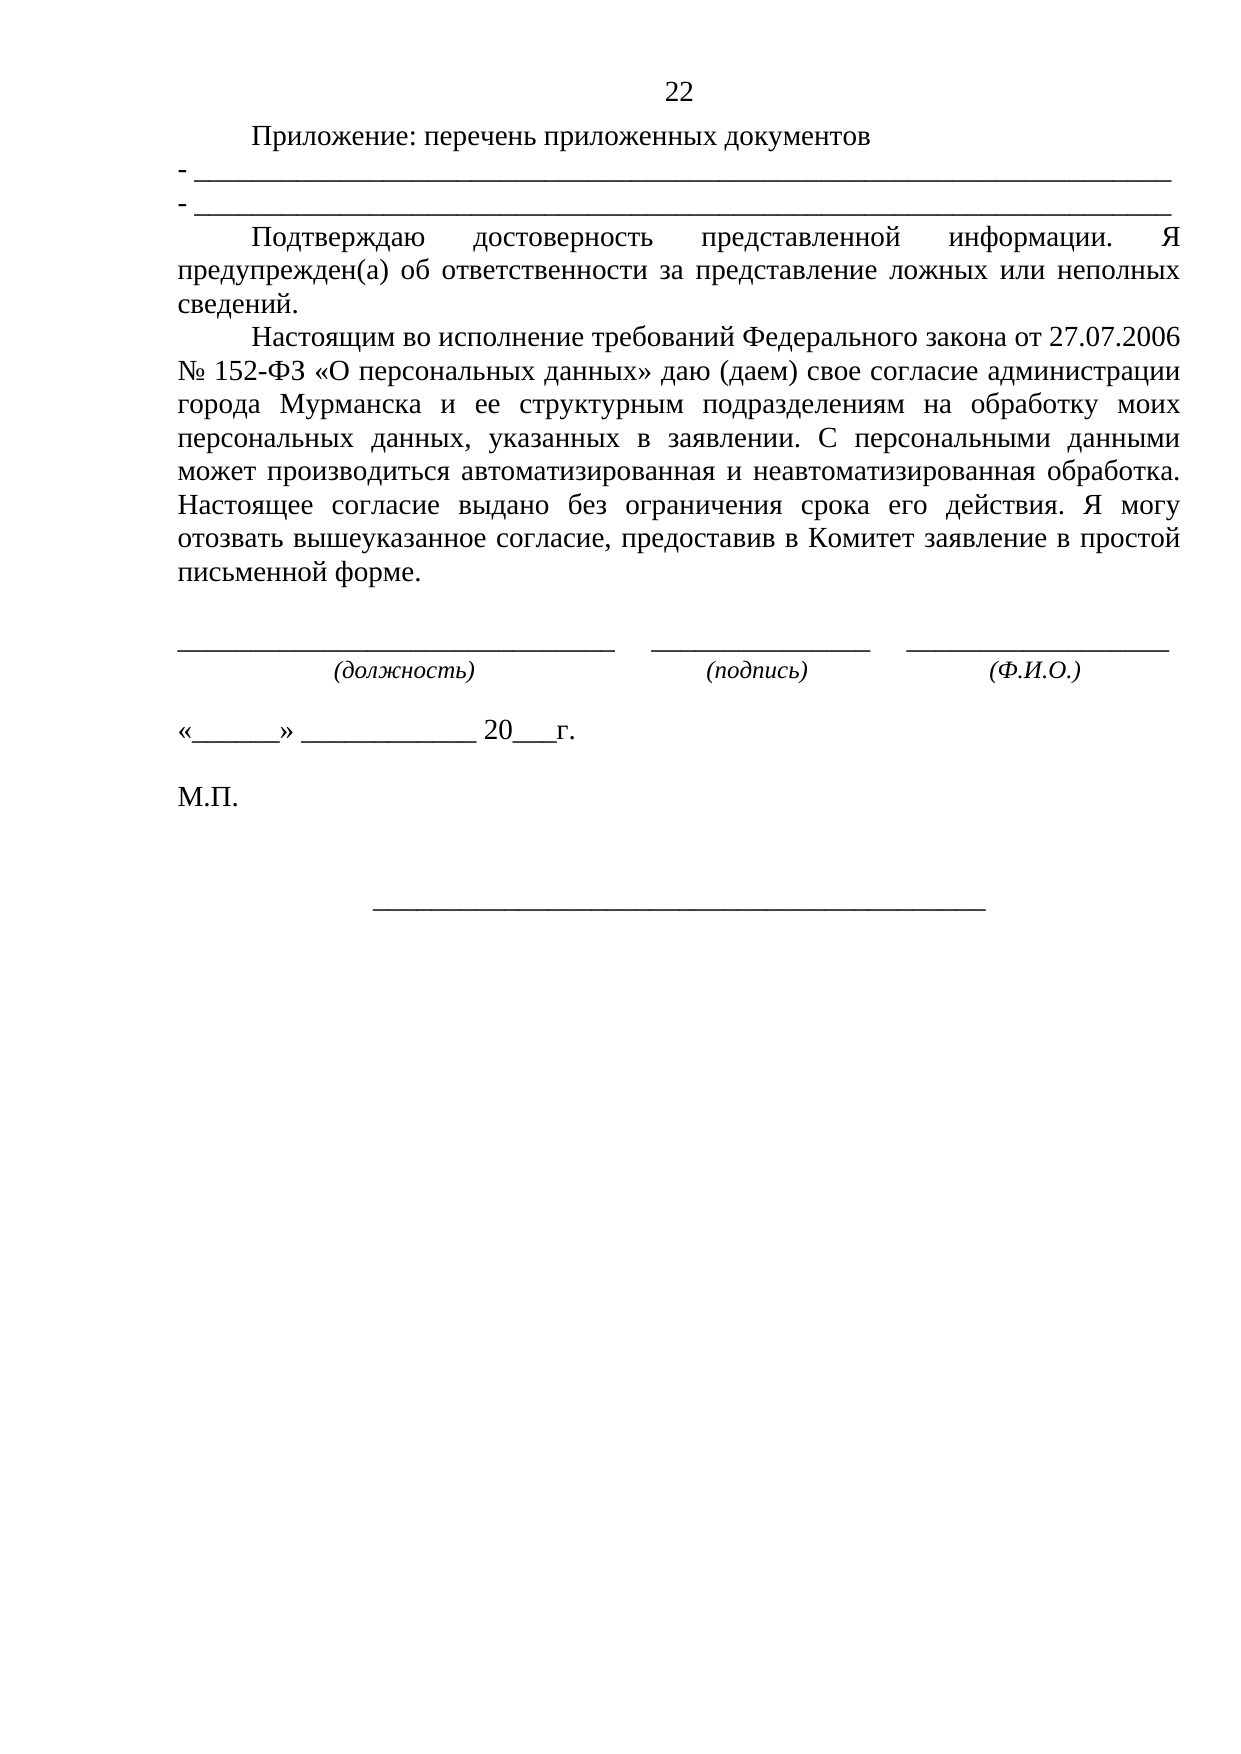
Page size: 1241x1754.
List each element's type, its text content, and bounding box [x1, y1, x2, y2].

text «______» ____________ 20___г. [177, 712, 1181, 746]
text __________________________________________ [177, 880, 1181, 913]
text Настоящим во исполнение требований Федерального закона от 27.07.2006 № 152-ФЗ «О персональных данных» даю (даем) свое согласие администрации города Мурманска и ее структурным подразделениям на обработку моих персональных данных, указанных в заявлении. С персональными данными может производиться автоматизированная и неавтоматизированная обработка. Настоящее согласие выдано без ограничения срока его действия. Я могу отозвать вышеуказанное согласие, предоставив в Комитет заявление в простой письменной форме. [177, 319, 1181, 588]
text - ___________________________________________________________________ [177, 185, 1181, 219]
text М.П. [177, 779, 1181, 813]
text - ___________________________________________________________________ [177, 152, 1181, 185]
text Приложение: перечень приложенных документов [177, 118, 1181, 152]
text (должность) (подпись) (Ф.И.О.) [177, 655, 1181, 683]
text Подтверждаю достоверность представленной информации. Я предупрежден(а) об ответственности за представление ложных или неполных сведений. [177, 219, 1181, 319]
text ______________________________ _______________ __________________ [177, 621, 1181, 655]
